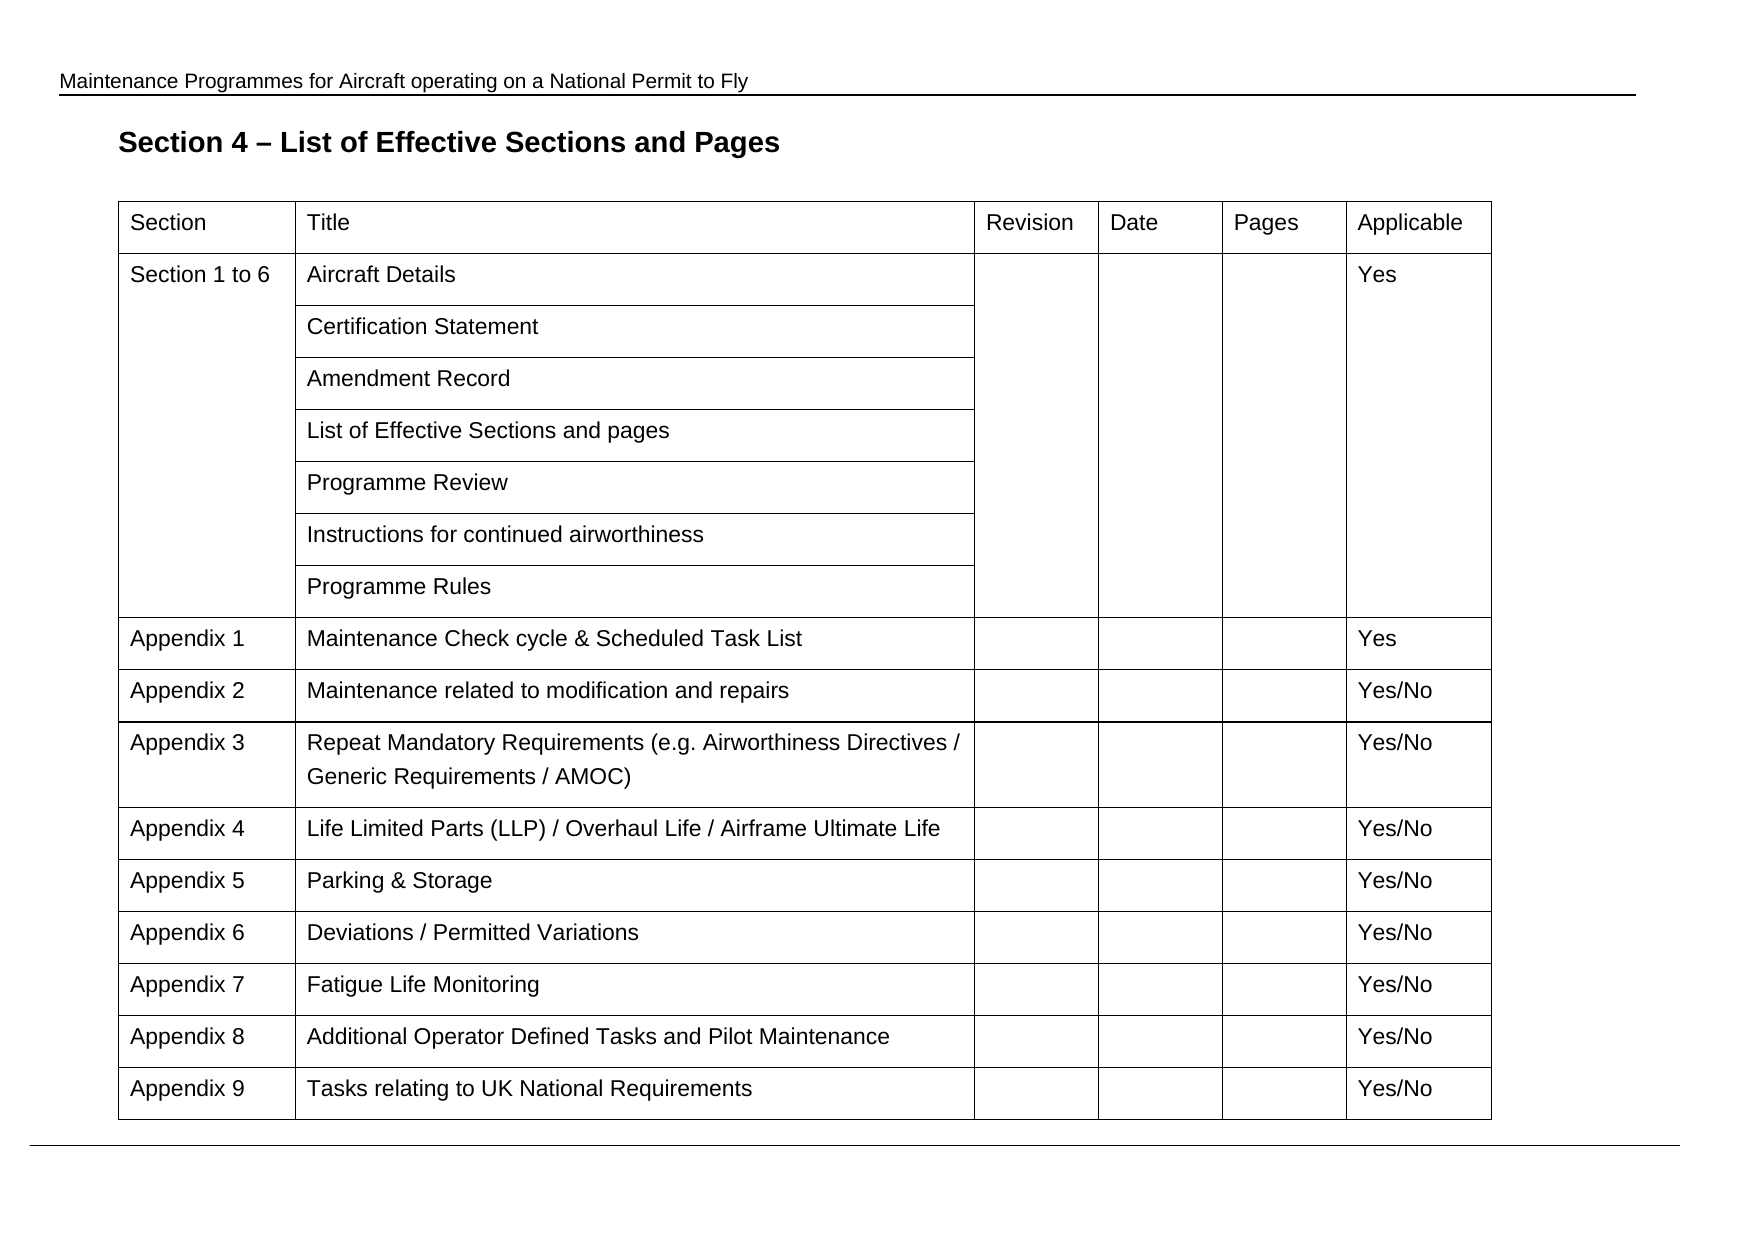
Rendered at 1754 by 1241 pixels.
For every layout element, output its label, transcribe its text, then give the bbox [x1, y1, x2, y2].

table_cell Appendix 9 [119, 1068, 295, 1119]
table_cell [975, 1068, 1098, 1119]
table_cell [1223, 723, 1346, 807]
table_cell [975, 723, 1098, 807]
table_cell [1223, 964, 1346, 1015]
table_cell Yes [1347, 254, 1491, 617]
table_cell [1099, 723, 1222, 807]
table_cell Yes/No [1347, 808, 1491, 859]
table_cell Parking & Storage [296, 860, 974, 911]
table_cell [1099, 670, 1222, 721]
table_cell [1099, 1016, 1222, 1067]
table_cell Programme Review [296, 462, 974, 513]
table_cell Repeat Mandatory Requirements (e.g. Airworthiness Directives / Generic Requirements / AMOC) [296, 723, 974, 807]
table_cell Life Limited Parts (LLP) / Overhaul Life / Airframe Ultimate Life [296, 808, 974, 859]
table_cell Programme Rules [296, 566, 974, 617]
table_cell [975, 254, 1098, 617]
table_header Applicable [1347, 202, 1491, 253]
table_cell Yes/No [1347, 860, 1491, 911]
table_cell Yes/No [1347, 1016, 1491, 1067]
table_cell Deviations / Permitted Variations [296, 912, 974, 963]
table_cell [975, 912, 1098, 963]
table_header Revision [975, 202, 1098, 253]
table_cell [975, 808, 1098, 859]
table_cell Yes [1347, 618, 1491, 669]
table_cell Yes/No [1347, 964, 1491, 1015]
table_cell Appendix 2 [119, 670, 295, 721]
table_cell Yes/No [1347, 1068, 1491, 1119]
table_cell [1099, 808, 1222, 859]
table_cell Appendix 4 [119, 808, 295, 859]
table_header Pages [1223, 202, 1346, 253]
table_cell Appendix 5 [119, 860, 295, 911]
table_header Date [1099, 202, 1222, 253]
table_cell Appendix 7 [119, 964, 295, 1015]
table_cell Amendment Record [296, 358, 974, 409]
table_cell Appendix 6 [119, 912, 295, 963]
table_cell Aircraft Details [296, 254, 974, 305]
table_cell [975, 1016, 1098, 1067]
table_cell Fatigue Life Monitoring [296, 964, 974, 1015]
table_cell [975, 618, 1098, 669]
table_cell [1223, 1068, 1346, 1119]
table_cell [975, 670, 1098, 721]
table_cell [1223, 860, 1346, 911]
table_cell [1099, 618, 1222, 669]
table_cell [1223, 618, 1346, 669]
table_cell [1223, 808, 1346, 859]
table_cell [1099, 1068, 1222, 1119]
table_cell Additional Operator Defined Tasks and Pilot Maintenance [296, 1016, 974, 1067]
table_cell [1223, 254, 1346, 617]
table_cell Appendix 8 [119, 1016, 295, 1067]
table_cell List of Effective Sections and pages [296, 410, 974, 461]
table_cell [975, 964, 1098, 1015]
table_cell Yes/No [1347, 912, 1491, 963]
table_cell [1099, 254, 1222, 617]
table_cell Yes/No [1347, 670, 1491, 721]
table_cell Certification Statement [296, 306, 974, 357]
text Section 4 – List of Effective Sections and Pages [118, 125, 1577, 159]
table_cell Appendix 1 [119, 618, 295, 669]
table_cell [1223, 912, 1346, 963]
table_cell [1223, 1016, 1346, 1067]
table_cell Tasks relating to UK National Requirements [296, 1068, 974, 1119]
table_cell [975, 860, 1098, 911]
table_cell Section 1 to 6 [119, 254, 295, 617]
table_cell Maintenance related to modification and repairs [296, 670, 974, 721]
table_header Title [296, 202, 974, 253]
table_cell [1099, 860, 1222, 911]
table_cell Maintenance Check cycle & Scheduled Task List [296, 618, 974, 669]
table_cell [1099, 912, 1222, 963]
table_cell Appendix 3 [119, 723, 295, 807]
table_cell [1099, 964, 1222, 1015]
table_cell [1223, 670, 1346, 721]
table_cell Yes/No [1347, 723, 1491, 807]
table_header Section [119, 202, 295, 253]
table_cell Instructions for continued airworthiness [296, 514, 974, 565]
